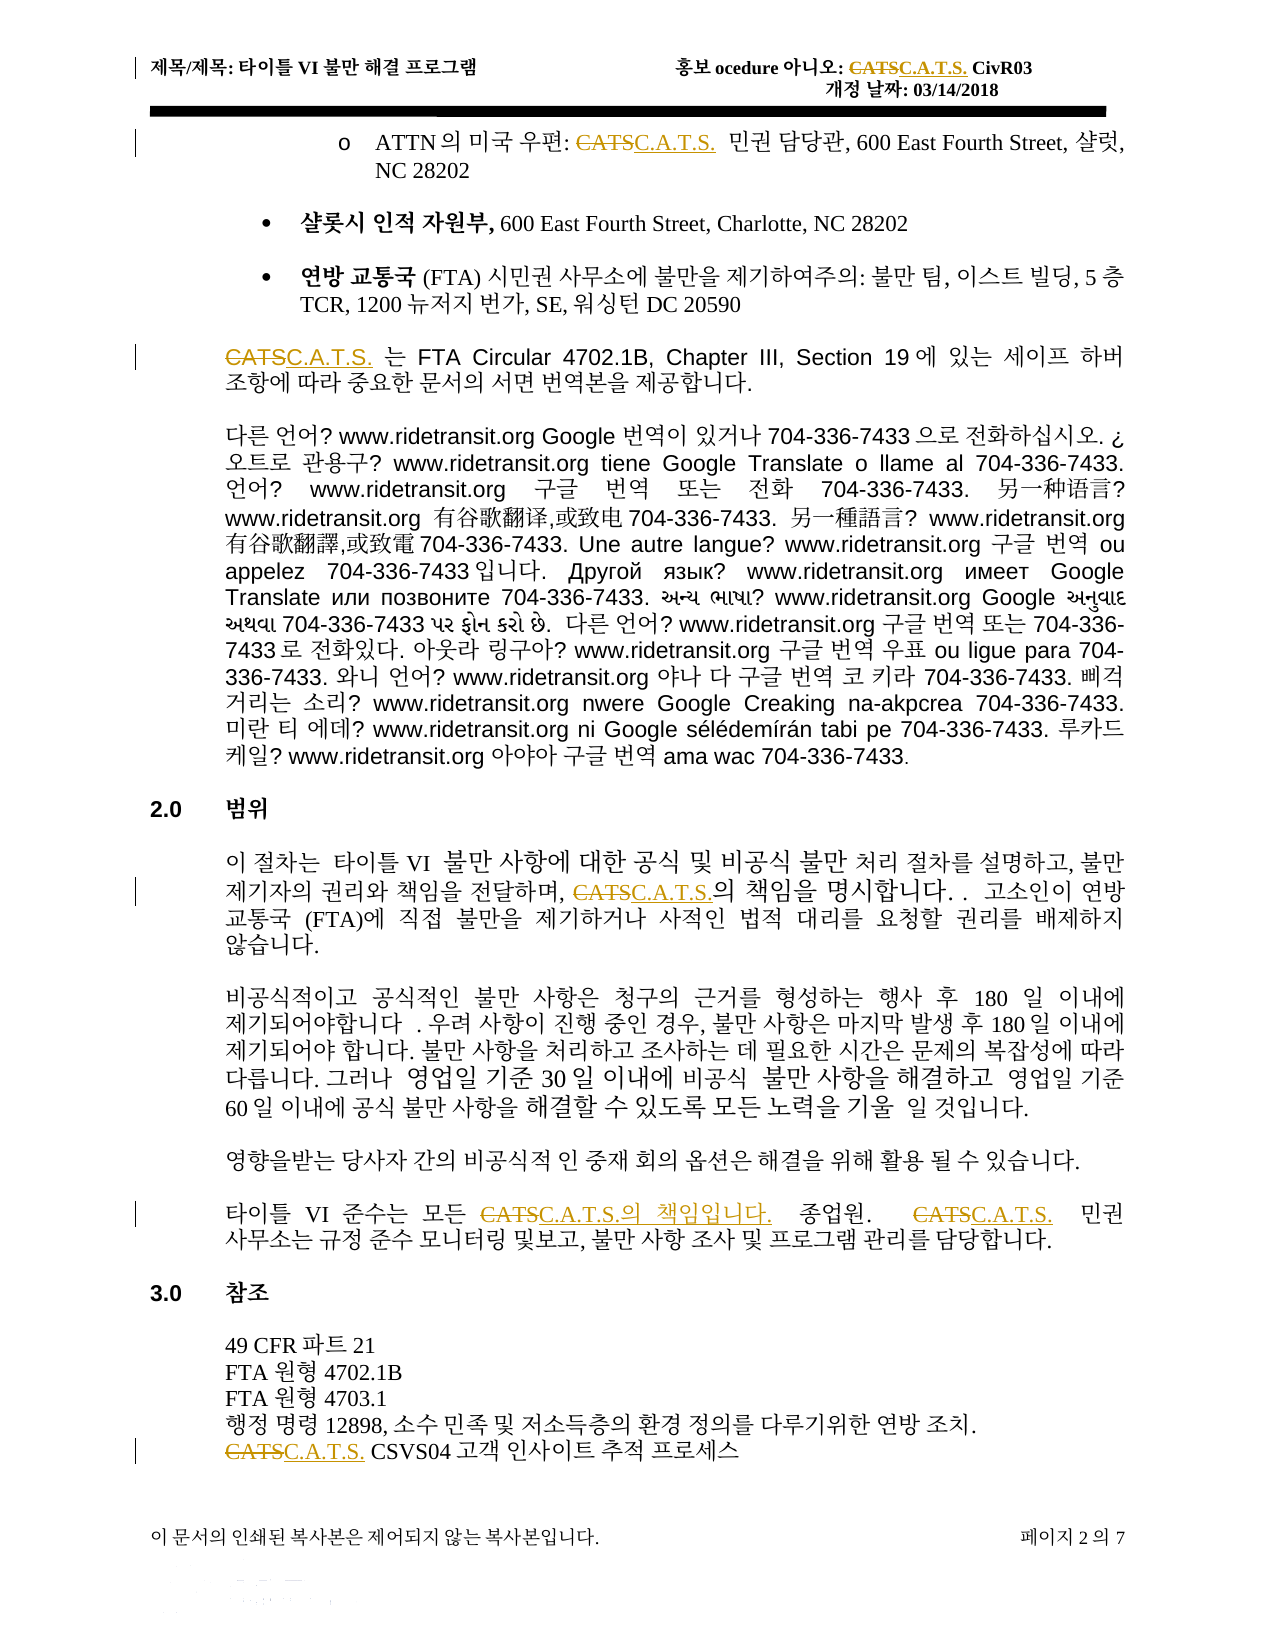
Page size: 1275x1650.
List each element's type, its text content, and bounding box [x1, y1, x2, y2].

text 다른 언어? www.ridetransit.org Google 번역이 있거나 704-336-7433으로 전화하십시오. ¿오트로 관용구? www.ridetransit.org tiene Google Translate o llame al 704-336-7433. 언어? www.ridetransit.org 구글 번역 또는 전화 704-336-7433. 另一种语言? www.ridetransit.org 有谷歌翻译,或致电704-336-7433. 另一種語言? www.ridetransit.org 有谷歌翻譯,或致電704-336-7433. Une autre langue? www.ridetransit.org 구글 번역 ou appelez 704-336-7433입니다. Другой язык? www.ridetransit.org имеет Google Translate или позвоните 704-336-7433. અન્ય ભાષા? www.ridetransit.org Google અનુવાદ અથવા 704-336-7433 પર ફોન કરો છે. 다른 언어? www.ridetransit.org 구글 번역 또는 704-336-7433로 전화있다. 아웃라 링구아? www.ridetransit.org 구글 번역 우표 ou ligue para 704-336-7433. 와니 언어? www.ridetransit.org 야나 다 구글 번역 코 키라 704-336-7433. 삐걱 거리는 소리? www.ridetransit.org nwere Google Creaking na-akpcrea 704-336-7433. 미란 티 에데? www.ridetransit.org ni Google sélédemírán tabi pe 704-336-7433. 루카드 케일? www.ridetransit.org 아야아 구글 번역 ama wac 704-336-7433. [225, 423, 1125, 769]
list 연방 교통국 (FTA) 시민권 사무소에 불만을 제기하여주의: 불만 팀, 이스트 빌딩, 5 층 TCR, 1200 뉴저지 번가, SE, 워싱턴 DC 20590 [262, 262, 1125, 318]
text 는 FTA Circular 4702.1B, Chapter III, Section 19에 있는 세이프 하버 조항에 따라 중요한 문서의 서면 번역본을 제공합니다. [225, 344, 1125, 397]
text 행정 명령 12898, 소수 민족 및 저소득층의 환경 정의를 다루기위한 연방 조치. [225, 1412, 1125, 1438]
text 49 CFR 파트 21 [225, 1333, 1125, 1359]
text CSVS04 고객 인사이트 추적 프로세스 [225, 1438, 1125, 1464]
text 영향을받는 당사자 간의 비공식적 인 중재 회의 옵션은 해결을 위해 활용 될 수 있습니다. [225, 1148, 1125, 1174]
list ATTN의 미국 우편: 민권 담당관, 600 East Fourth Street, 샬럿, NC 28202 [337, 129, 1125, 183]
text 타이틀 VI 준수는 모든 종업원. 민권 사무소는 규정 준수 모니터링 및보고, 불만 사항 조사 및 프로그램 관리를 담당합니다. [225, 1201, 1125, 1253]
text FTA 원형 4702.1B [225, 1359, 1125, 1385]
text FTA 원형 4703.1 [225, 1385, 1125, 1412]
text 이 절차는 타이틀 VI 불만 사항에 대한 공식 및 비공식 불만 처리 절차를 설명하고, 불만 제기자의 권리와 책임을 전달하며, 의 책임을 명시합니다. . 고소인이 연방 교통국 (FTA)에 직접 불만을 제기하거나 사적인 법적 대리를 요청할 권리를 배제하지 않습니다. [225, 848, 1125, 959]
subtitle 범위 [150, 796, 1125, 822]
list 샬롯시 인적 자원부, 600 East Fourth Street, Charlotte, NC 28202 [262, 210, 1125, 236]
subtitle 참조 [150, 1280, 1125, 1306]
text 비공식적이고 공식적인 불만 사항은 청구의 근거를 형성하는 행사 후 180 일 이내에 제기되어야합니다 . 우려 사항이 진행 중인 경우, 불만 사항은 마지막 발생 후 180일 이내에 제기되어야 합니다. 불만 사항을 처리하고 조사하는 데 필요한 시간은 문제의 복잡성에 따라 다릅니다. 그러나 영업일 기준 30일 이내에 비공식 불만 사항을 해결하고 영업일 기준 60일 이내에 공식 불만 사항을 해결할 수 있도록 모든 노력을 기울 일 것입니다. [225, 985, 1125, 1122]
